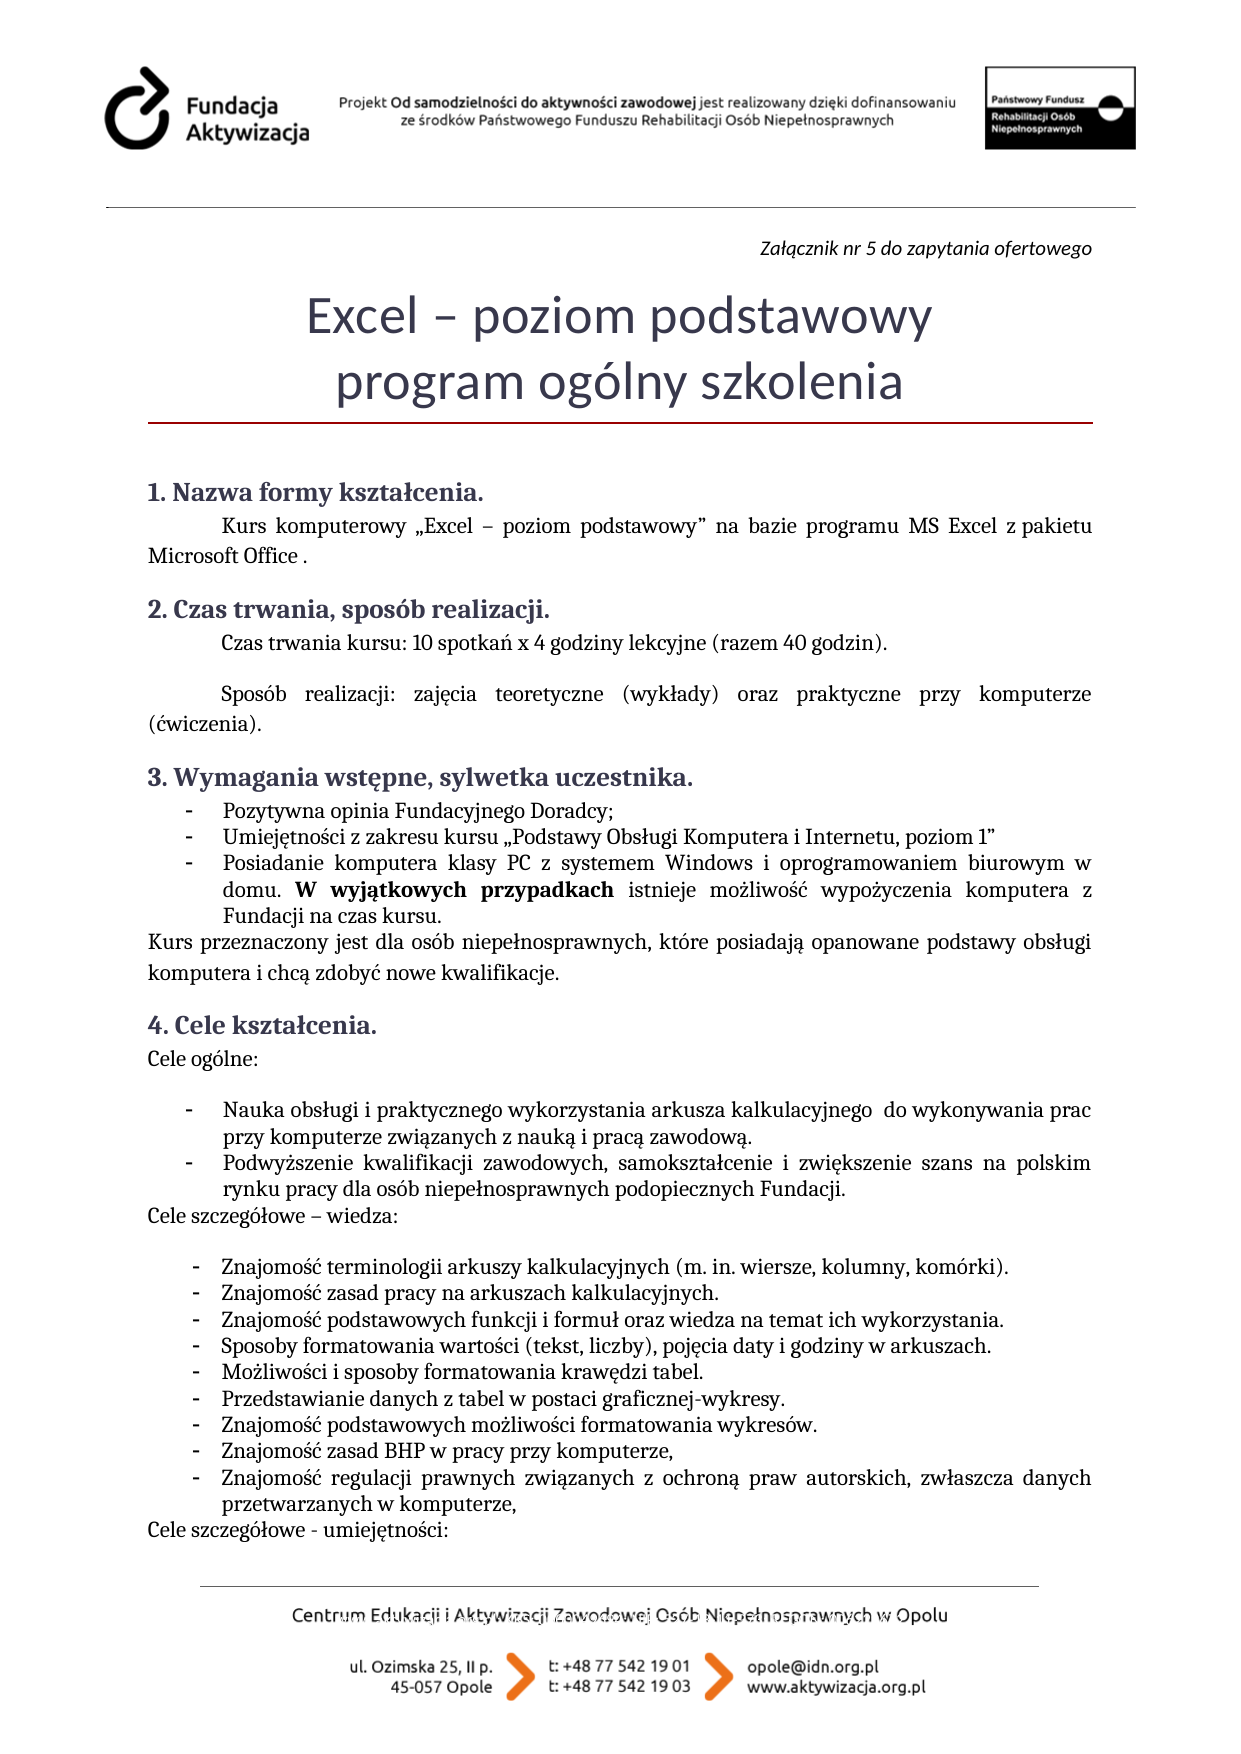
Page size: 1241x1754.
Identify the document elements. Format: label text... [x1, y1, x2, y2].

list Sposoby formatowania wartości (tekst, liczby), pojęcia daty i godziny w arkuszach. [192, 1333, 1093, 1359]
list Znajomość zasad pracy na arkuszach kalkulacyjnych. [192, 1280, 1093, 1306]
list Znajomość zasad BHP w pracy przy komputerze, [192, 1438, 1093, 1464]
subtitle 2. Czas trwania, sposób realizacji. [148, 594, 1093, 625]
list Umiejętności z zakresu kursu „Podstawy Obsługi Komputera i Internetu, poziom [185, 824, 1093, 850]
text Załącznik nr 5 do zapytania ofertowego [148, 235, 1093, 260]
text Cele szczegółowe - umiejętności: [148, 1517, 1093, 1543]
list Możliwości i sposoby formatowania krawędzi tabel. [192, 1359, 1093, 1385]
text Cele szczegółowe – wiedza: [148, 1203, 1093, 1229]
picture [200, 1586, 1040, 1732]
list Posiadanie komputera klasy PC z systemem Windows i oprogramowaniem biurowym w domu. W wyjątkowych przypadkach istnieje możliwość wypożyczenia komputera z Fundacji na czas kursu. [185, 850, 1093, 929]
list Pozytywna opinia Fundacyjnego Doradcy; [185, 797, 1093, 824]
text Czas trwania kursu: 10 spotkań x 4 godziny lekcyjne (razem 40 godzin). [148, 629, 1093, 656]
list Znajomość regulacji prawnych związanych z ochroną praw autorskich, zwłaszcza danych przetwarzanych w komputerze, [192, 1464, 1093, 1517]
picture [0, 11, 1241, 209]
text Excel – poziom podstawowy program ogólny szkolenia [148, 281, 1093, 422]
list Podwyższenie kwalifikacji zawodowych, samokształcenie i zwiększenie szans na polskim rynku pracy dla osób niepełnosprawnych podopiecznych Fundacji. [185, 1150, 1093, 1203]
subtitle 1. Nazwa formy kształcenia. [148, 477, 1093, 508]
list Znajomość terminologii arkuszy kalkulacyjnych (m. in. wiersze, kolumny, komórki). [192, 1254, 1093, 1280]
list Nauka obsługi i praktycznego wykorzystania arkusza kalkulacyjnego do wykonywania prac przy komputerze związanych z nauką i pracą zawodową. [185, 1097, 1093, 1150]
text Cele ogólne: [148, 1046, 1093, 1072]
list Znajomość podstawowych funkcji i formuł oraz wiedza na temat ich wykorzystania. [192, 1306, 1093, 1333]
list Znajomość podstawowych możliwości formatowania wykresów. [192, 1412, 1093, 1438]
list Przedstawianie danych z tabel w postaci graficznej-wykresy. [192, 1385, 1093, 1412]
text Sposób realizacji: zajęcia teoretyczne (wykłady) oraz praktyczne przy komputerze (ćwiczenia). [148, 680, 1093, 737]
text Kurs komputerowy „Excel – poziom podstawowy” na bazie programu MS Excel z pakietu Microsoft Office . [148, 512, 1093, 569]
text Kurs przeznaczony jest dla osób niepełnosprawnych, które posiadają opanowane podstawy obsługi komputera i chcą zdobyć nowe kwalifikacje. [148, 929, 1093, 986]
subtitle 4. Cele kształcenia. [148, 1010, 1093, 1042]
subtitle 3. Wymagania wstępne, sylwetka uczestnika. [148, 762, 1093, 793]
